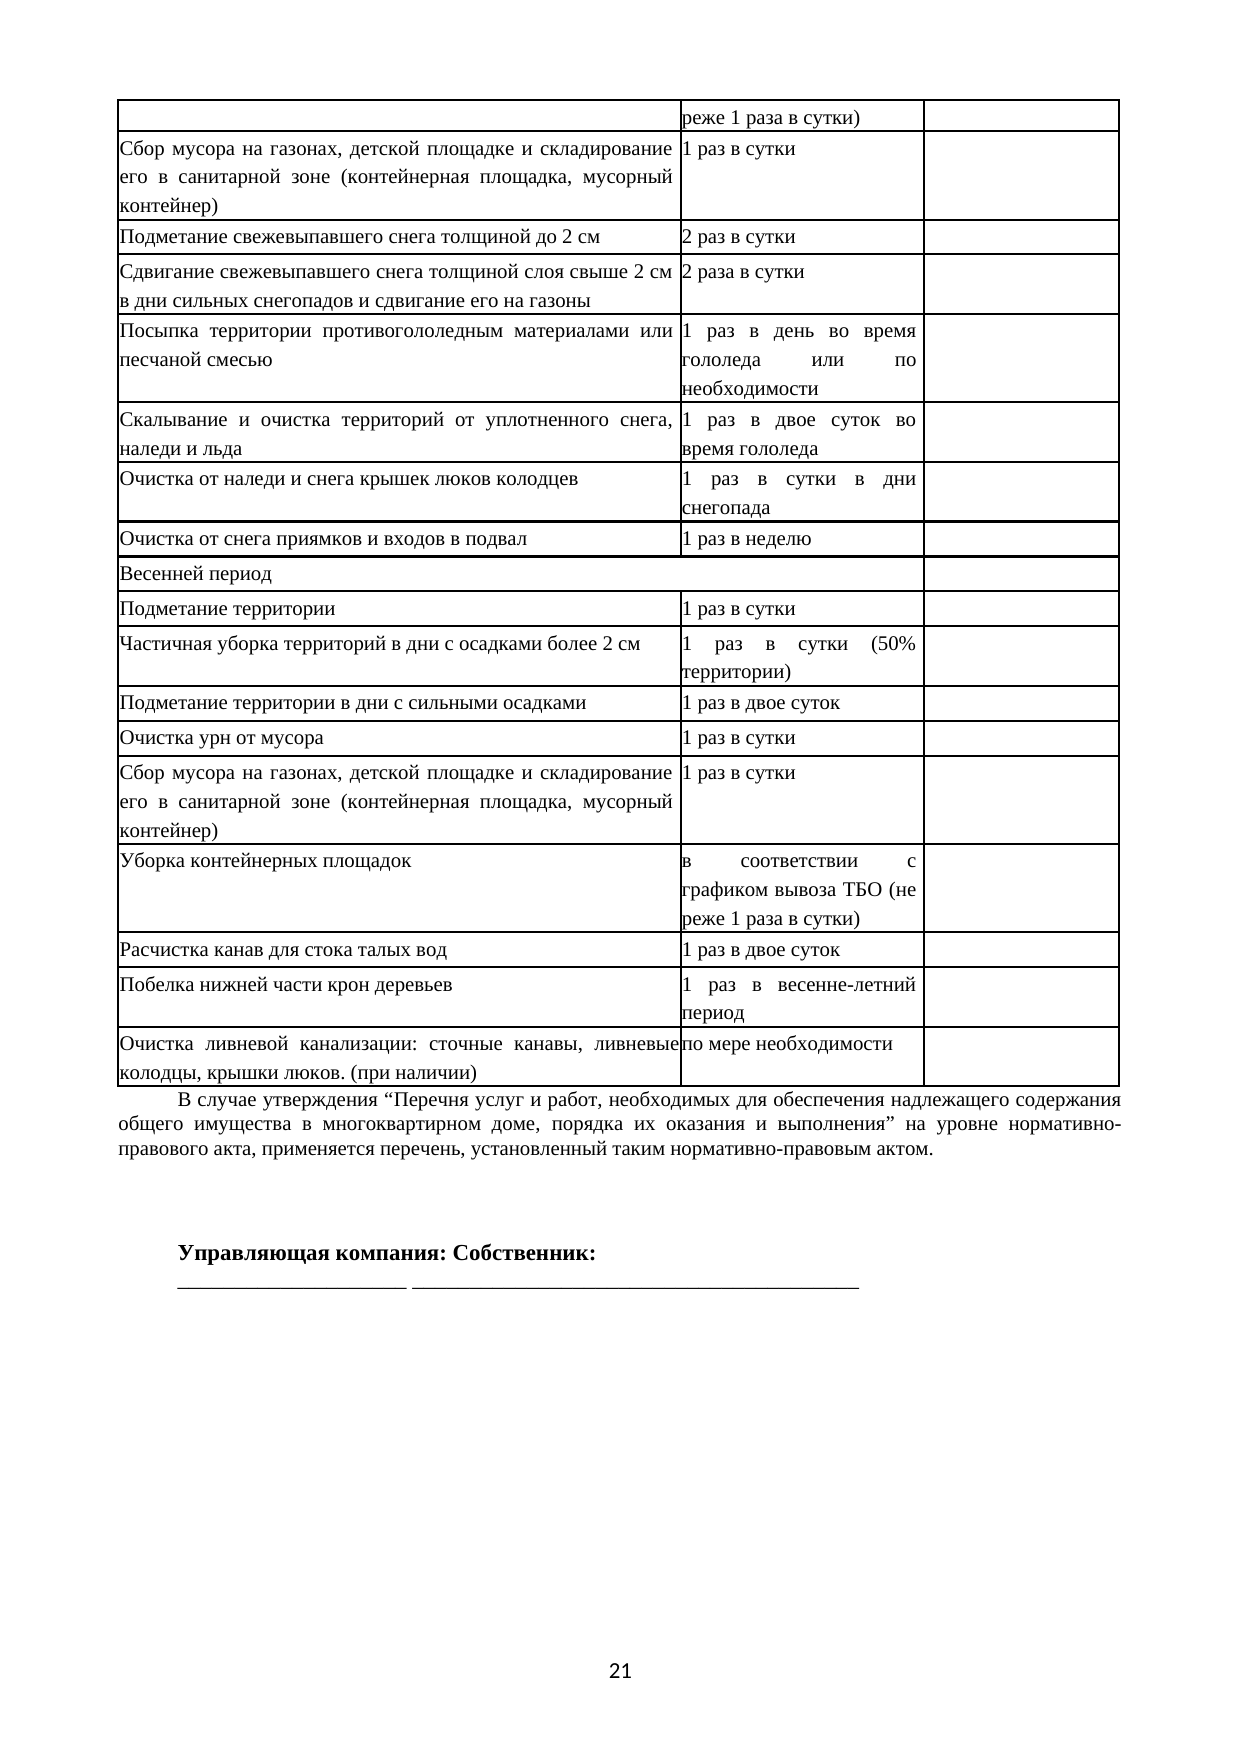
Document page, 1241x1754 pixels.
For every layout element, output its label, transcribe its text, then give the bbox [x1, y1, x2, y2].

table_cell 1 раз в сутки [682, 592, 923, 625]
table_cell [925, 101, 1118, 130]
table_cell 1 раз в сутки в дни снегопада [682, 463, 923, 520]
table_cell [925, 627, 1118, 685]
table_cell Сбор мусора на газонах, детской площадке и складирование его в санитарной зоне (контейнерная площадка, мусорный контейнер) [119, 132, 680, 218]
table_cell Уборка контейнерных площадок [119, 845, 680, 931]
table_cell [925, 592, 1118, 625]
table_cell [925, 221, 1118, 253]
table_cell Сдвигание свежевыпавшего снега толщиной слоя свыше 2 см в дни сильных снегопадов и сдвигание его на газоны [119, 255, 680, 313]
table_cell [682, 101, 923, 130]
table_cell Очистка от наледи и снега крышек люков колодцев [119, 463, 680, 520]
table_cell Очистка от снега приямков и входов в подвал [119, 523, 680, 555]
table_cell 1 раз в двое суток во время гололеда [682, 403, 923, 461]
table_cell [119, 101, 680, 130]
table_cell Весенней период [119, 558, 923, 590]
table_cell 1 раз в двое суток [682, 933, 923, 966]
table_cell [925, 132, 1118, 218]
text В случае утверждения “Перечня услуг и работ, необходимых для обеспечения надлежащего содержания общего имущества в многоквартирном доме, порядка их оказания и выполнения” на уровне нормативно-правового акта, применяется перечень, установленный таким нормативно-правовым актом. [118, 1087, 1122, 1159]
table_cell 1 раз в сутки [682, 722, 923, 754]
text Управляющая компания: Собственник: [118, 1238, 1122, 1265]
table_cell Посыпка территории противогололедным материалами или песчаной смесью [119, 315, 680, 401]
text ____________________ _______________________________________ [118, 1265, 1122, 1291]
table_cell Подметание свежевыпавшего снега толщиной до 2 см [119, 221, 680, 253]
table_cell 1 раз в неделю [682, 523, 923, 555]
table_cell [925, 845, 1118, 931]
table_cell Очистка ливневой канализации: сточные канавы, ливневые колодцы, крышки люков. (при наличии) [119, 1028, 680, 1085]
table_cell [925, 463, 1118, 520]
table_cell 1 раз в весенне-летний период [682, 968, 923, 1026]
table_cell [925, 757, 1118, 843]
table_cell Очистка урн от мусора [119, 722, 680, 754]
table_cell 1 раз в день во время гололеда или по необходимости [682, 315, 923, 401]
table_cell [925, 968, 1118, 1026]
table_cell [925, 315, 1118, 401]
table_cell Подметание территории [119, 592, 680, 625]
table_cell Расчистка канав для стока талых вод [119, 933, 680, 966]
table_cell 1 раз в сутки [682, 757, 923, 843]
table_cell 1 раз в двое суток [682, 687, 923, 719]
table_cell Побелка нижней части крон деревьев [119, 968, 680, 1026]
table_cell Скалывание и очистка территорий от уплотненного снега, наледи и льда [119, 403, 680, 461]
table_cell [925, 558, 1118, 590]
table_cell Частичная уборка территорий в дни с осадками более 2 см [119, 627, 680, 685]
table_cell 1 раз в сутки [682, 132, 923, 218]
table_cell 2 раза в сутки [682, 255, 923, 313]
table_cell Подметание территории в дни с сильными осадками [119, 687, 680, 719]
table_cell [925, 403, 1118, 461]
table_cell в соответствии с графиком вывоза ТБО (не реже 1 раза в сутки) [682, 845, 923, 931]
table_cell [925, 722, 1118, 754]
table_cell 1 раз в сутки (50% территории) [682, 627, 923, 685]
table_cell [925, 687, 1118, 719]
table_cell Сбор мусора на газонах, детской площадке и складирование его в санитарной зоне (контейнерная площадка, мусорный контейнер) [119, 757, 680, 843]
table_cell 2 раз в сутки [682, 221, 923, 253]
table_cell [925, 933, 1118, 966]
table_cell по мере необходимости [682, 1028, 923, 1085]
table_cell [925, 255, 1118, 313]
table_cell [925, 1028, 1118, 1085]
table_cell [925, 523, 1118, 555]
